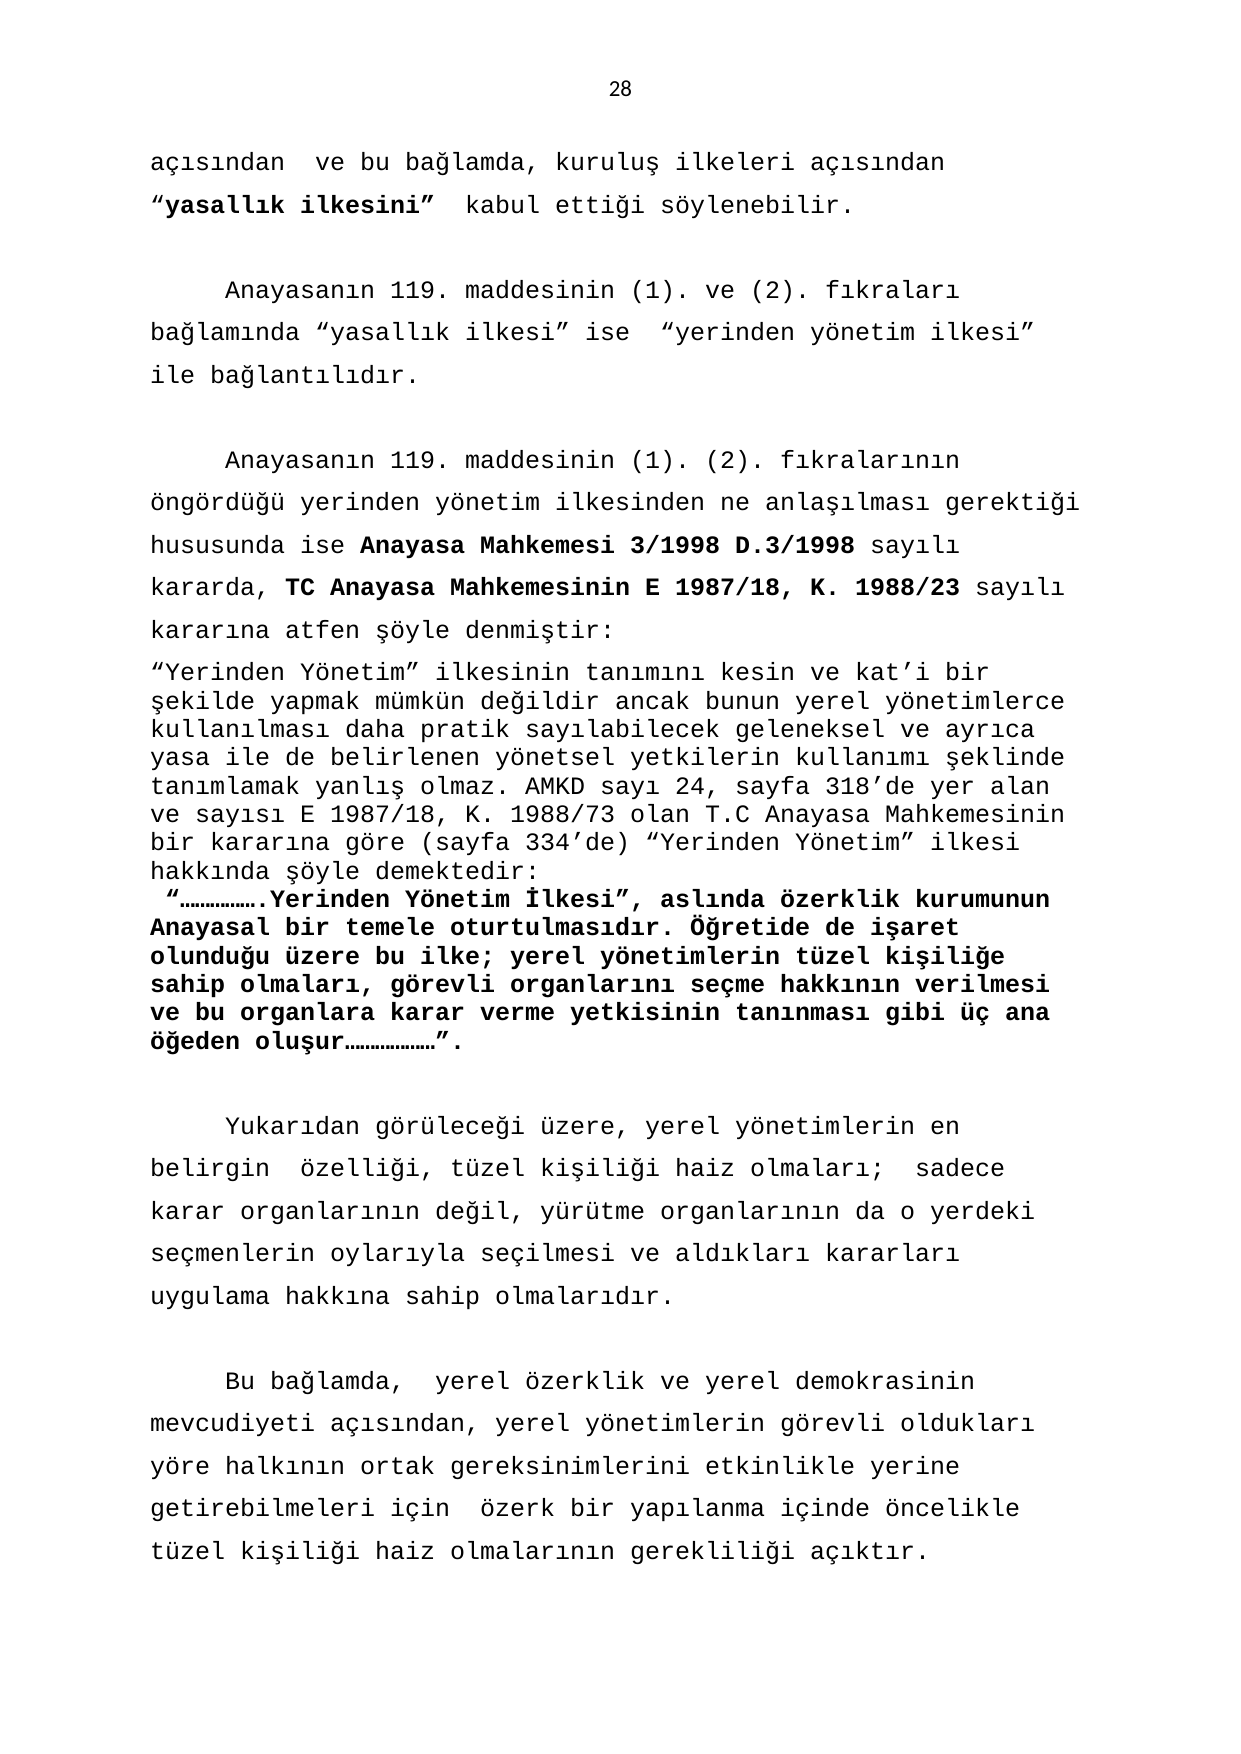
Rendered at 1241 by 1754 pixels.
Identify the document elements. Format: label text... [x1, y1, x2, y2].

text Yukarıdan görüleceği üzere, yerel yönetimlerin en belirgin özelliği, tüzel kişiliği haiz olmaları; sadece karar organlarının değil, yürütme organlarının da o yerdeki seçmenlerin oylarıyla seçilmesi ve aldıkları kararları uygulama hakkına sahip olmalarıdır. [150, 1368, 1090, 1567]
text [150, 150, 1090, 263]
text “Yerinden Yönetim” ilkesinin tanımını kesin ve kat’i bir şekilde yapmak mümkün değildir ancak bunun yerel yönetimlerce kullanılması daha pratik sayılabilecek geleneksel ve ayrıca yasa ile de belirlenen yönetsel yetkilerin kullanımı şeklinde tanımlamak yanlış olmaz. AMKD sayı 24, sayfa 318’de yer alan ve sayısı E 1987/18, K. 1988/73 olan T.C Anayasa Mahkemesinin bir kararına göre (sayfa 334’de) “Yerinden Yönetim” ilkesi hakkında şöyle demektedir: [150, 915, 1090, 1142]
text Anayasanın 119. maddesinin (1). (2). fıkralarının öngördüğü yerinden yönetim ilkesinden ne anlaşılması gerektiği hususunda ise Anayasa Mahkemesi 3/1998 D.3/1998 sayılı kararda, TC Anayasa Mahkemesinin E 1987/18, K. 1988/23 sayılı kararına atfen şöyle denmiştir: [150, 702, 1090, 901]
text Anayasanın 119. maddesinin (1). ve (2). fıkraları bağlamında “yasallık ilkesi” ise “yerinden yönetim ilkesi” ile bağlantılıdır. [150, 532, 1090, 646]
text Anayasanın 119. maddesinin (1). ve (2). fıkraları incelendiğinde, Belediyelerin kuruluş görev ve yetkileri açısından ve bu bağlamda, kuruluş ilkeleri açısından “yasallık ilkesini” kabul ettiği söylenebilir. [150, 320, 1090, 476]
text “…………….Yerinden Yönetim İlkesi”, aslında özerklik kurumunun Anayasal bir temele oturtulmasıdır. Öğretide de işaret olunduğu üzere bu ilke; yerel yönetimlerin tüzel kişiliğe sahip olmaları, görevli organlarını seçme hakkının verilmesi ve bu organlara karar verme yetkisinin tanınması gibi üç ana öğeden oluşur………………”. [150, 1142, 1090, 1312]
